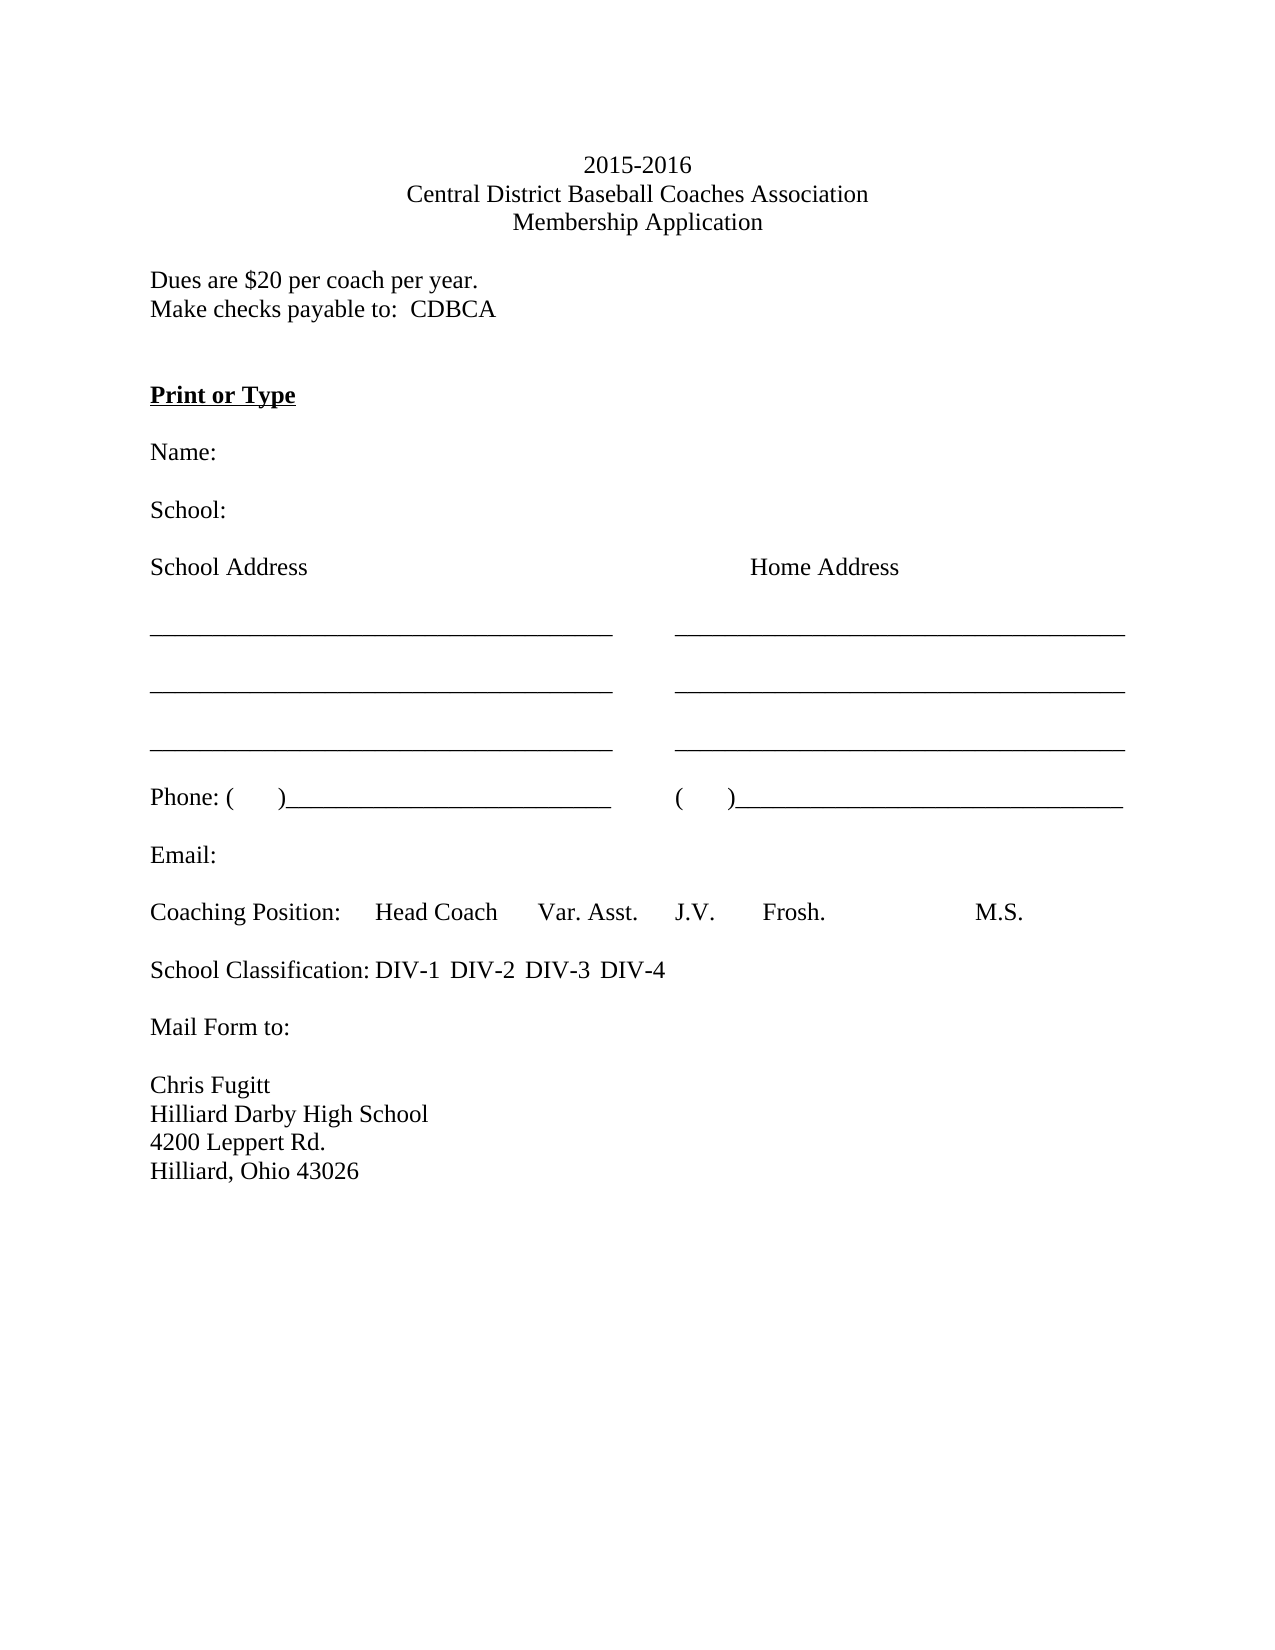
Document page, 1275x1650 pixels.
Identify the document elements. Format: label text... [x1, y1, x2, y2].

text School: [150, 495, 1125, 524]
text School Classification: DIV-1 DIV-2 DIV-3 DIV-4 [150, 955, 1125, 984]
text Chris Fugitt [150, 1070, 1125, 1099]
text 2015-2016 [150, 150, 1125, 179]
text _____________________________________ ____________________________________ [150, 667, 1125, 696]
text Phone: ( )__________________________ ( )_______________________________ [150, 782, 1125, 811]
text Name: [150, 437, 1125, 466]
text Dues are $20 per coach per year. [150, 265, 1125, 294]
text Mail Form to: [150, 1012, 1125, 1041]
text Make checks payable to: CDBCA [150, 294, 1125, 322]
text School Address Home Address [150, 552, 1125, 581]
text _____________________________________ ____________________________________ [150, 725, 1125, 754]
text Hilliard, Ohio 43026 [150, 1156, 1125, 1185]
text Email: [150, 840, 1125, 869]
text Hilliard Darby High School [150, 1099, 1125, 1127]
text Print or Type [150, 380, 1125, 409]
text _____________________________________ ____________________________________ [150, 610, 1125, 639]
text Central District Baseball Coaches Association [150, 179, 1125, 207]
text Coaching Position: Head Coach Var. Asst. J.V. Frosh. M.S. [150, 897, 1125, 926]
text 4200 Leppert Rd. [150, 1127, 1125, 1156]
text Membership Application [150, 207, 1125, 236]
